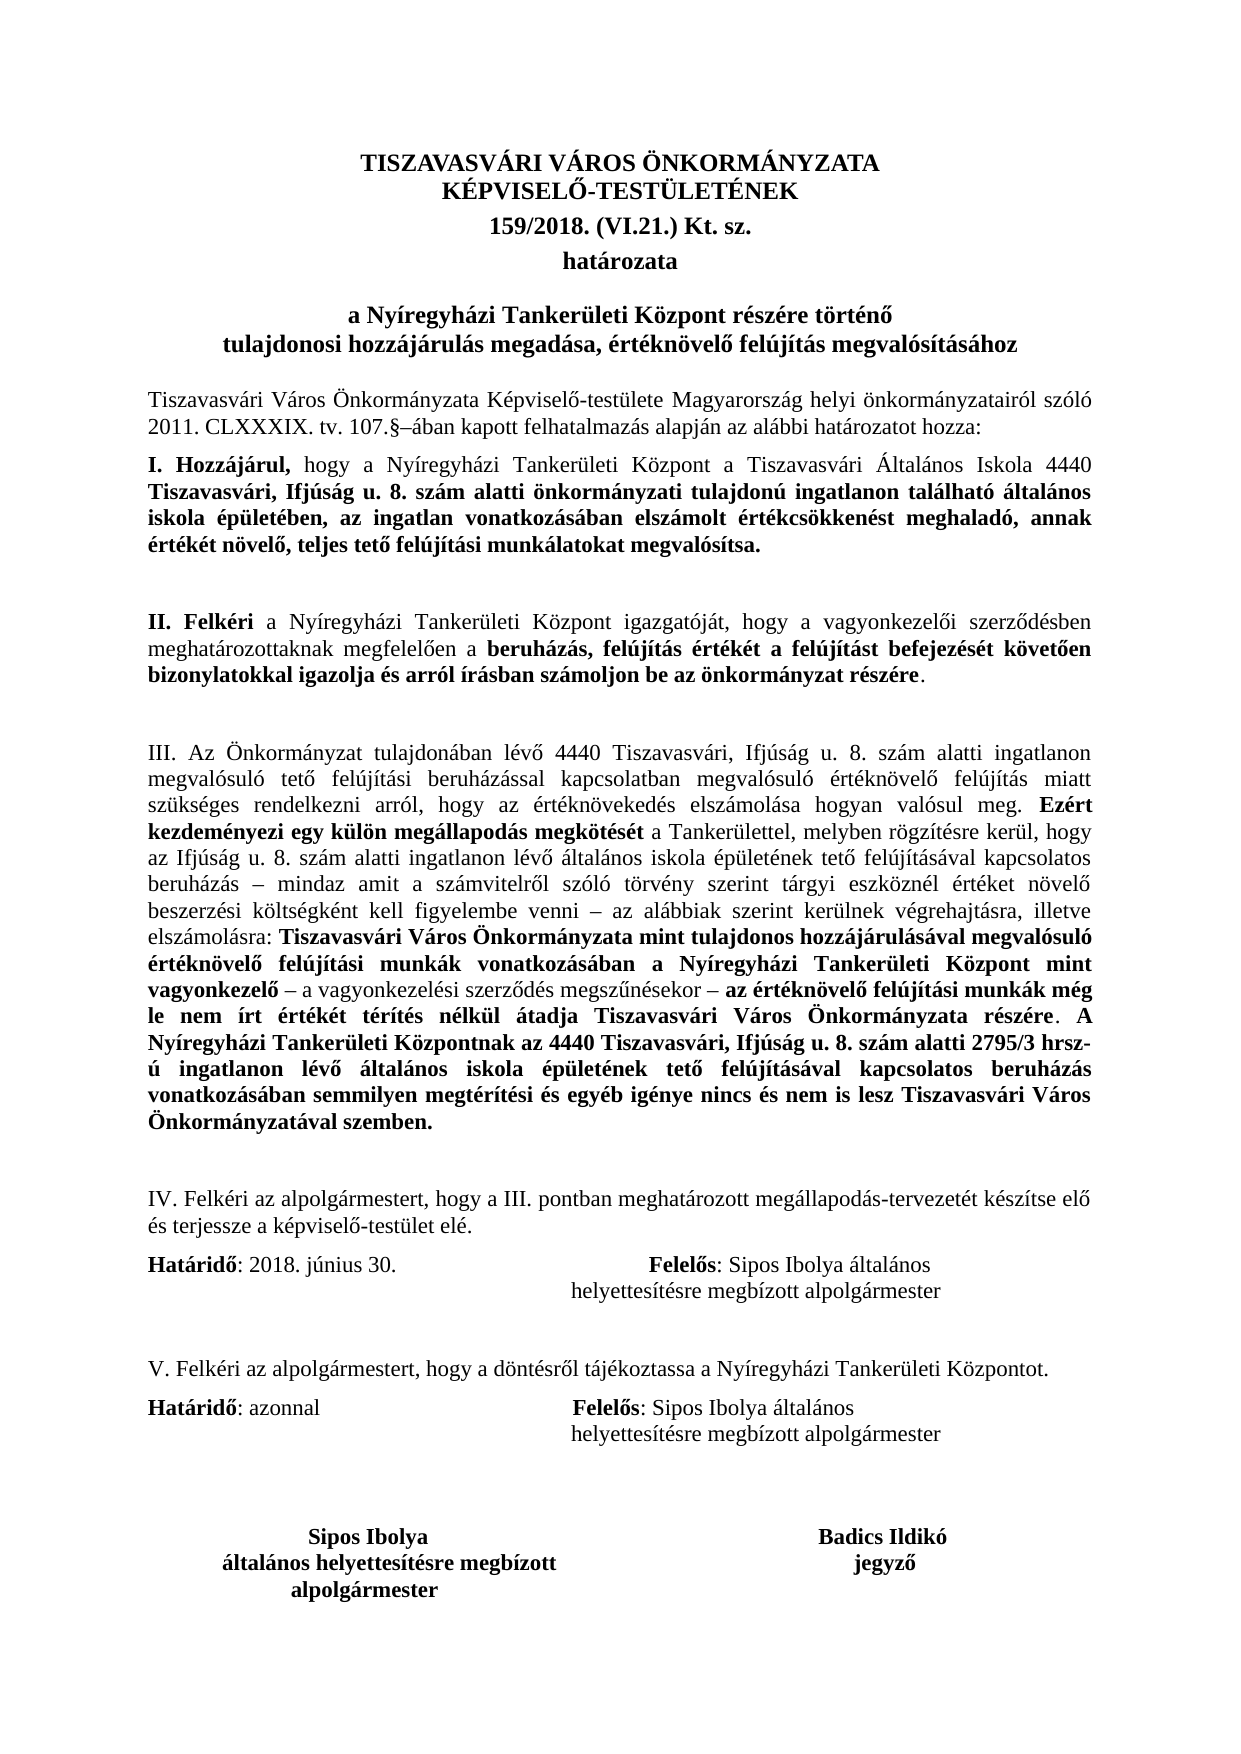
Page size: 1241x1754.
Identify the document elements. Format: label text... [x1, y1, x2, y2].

text alpolgármester [148, 1576, 1093, 1602]
text 159/2018. (VI.21.) Kt. sz. [148, 211, 1093, 240]
text I. Hozzájárul, hogy a Nyíregyházi Tankerületi Központ a Tiszavasvári Általános Iskola 4440 Tiszavasvári, Ifjúság u. 8. szám alatti önkormányzati tulajdonú ingatlanon található általános iskola épületében, az ingatlan vonatkozásában elszámolt értékcsökkenést meghaladó, annak értékét növelő, teljes tető felújítási munkálatokat megvalósítsa. [148, 452, 1093, 557]
text helyettesítésre megbízott alpolgármester [148, 1277, 1093, 1303]
text általános helyettesítésre megbízott jegyző [148, 1549, 1093, 1576]
text Tiszavasvári Város Önkormányzata KÉPVISELŐ-TESTÜLETÉNEK [148, 148, 1093, 205]
text II. Felkéri a Nyíregyházi Tankerületi Központ igazgatóját, hogy a vagyonkezelői szerződésben meghatározottaknak megfelelően a beruházás, felújítás értékét a felújítást befejezését követően bizonylatokkal igazolja és arról írásban számoljon be az önkormányzat részére. [148, 608, 1093, 687]
text tulajdonosi hozzájárulás megadása, értéknövelő felújítás megvalósításához [148, 329, 1093, 358]
text helyettesítésre megbízott alpolgármester [148, 1420, 1093, 1446]
text V. Felkéri az alpolgármestert, hogy a döntésről tájékoztassa a Nyíregyházi Tankerületi Központot. [148, 1355, 1093, 1381]
text III. Az Önkormányzat tulajdonában lévő 4440 Tiszavasvári, Ifjúság u. 8. szám alatti ingatlanon megvalósuló tető felújítási beruházással kapcsolatban megvalósuló értéknövelő felújítás miatt szükséges rendelkezni arról, hogy az értéknövekedés elszámolása hogyan valósul meg. Ezért kezdeményezi egy külön megállapodás megkötését a Tankerülettel, melyben rögzítésre kerül, hogy az Ifjúság u. 8. szám alatti ingatlanon lévő általános iskola épületének tető felújításával kapcsolatos beruházás – mindaz amit a számvitelről szóló törvény szerint tárgyi eszköznél értéket növelő beszerzési költségként kell figyelembe venni – az alábbiak szerint kerülnek végrehajtásra, illetve elszámolásra: Tiszavasvári Város Önkormányzata mint tulajdonos hozzájárulásával megvalósuló értéknövelő felújítási munkák vonatkozásában a Nyíregyházi Tankerületi Központ mint vagyonkezelő – a vagyonkezelési szerződés megszűnésekor – az értéknövelő felújítási munkák még le nem írt értékét térítés nélkül átadja Tiszavasvári Város Önkormányzata részére. A Nyíregyházi Tankerületi Központnak az 4440 Tiszavasvári, Ifjúság u. 8. szám alatti 2795/3 hrsz-ú ingatlanon lévő általános iskola épületének tető felújításával kapcsolatos beruházás vonatkozásában semmilyen megtérítési és egyéb igénye nincs és nem is lesz Tiszavasvári Város Önkormányzatával szemben. [148, 739, 1093, 1134]
text Határidő: 2018. június 30. Felelős: Sipos Ibolya általános [148, 1251, 1093, 1277]
text a Nyíregyházi Tankerületi Központ részére történő [148, 300, 1093, 329]
text Sipos Ibolya Badics Ildikó [148, 1523, 1093, 1549]
text Tiszavasvári Város Önkormányzata Képviselő-testülete Magyarország helyi önkormányzatairól szóló 2011. CLXXXIX. tv. 107.§–ában kapott felhatalmazás alapján az alábbi határozatot hozza: [148, 386, 1093, 439]
text határozata [148, 246, 1093, 275]
text Határidő: azonnal Felelős: Sipos Ibolya általános [148, 1393, 1093, 1420]
text IV. Felkéri az alpolgármestert, hogy a III. pontban meghatározott megállapodás-tervezetét készítse elő és terjessze a képviselő-testület elé. [148, 1185, 1093, 1238]
